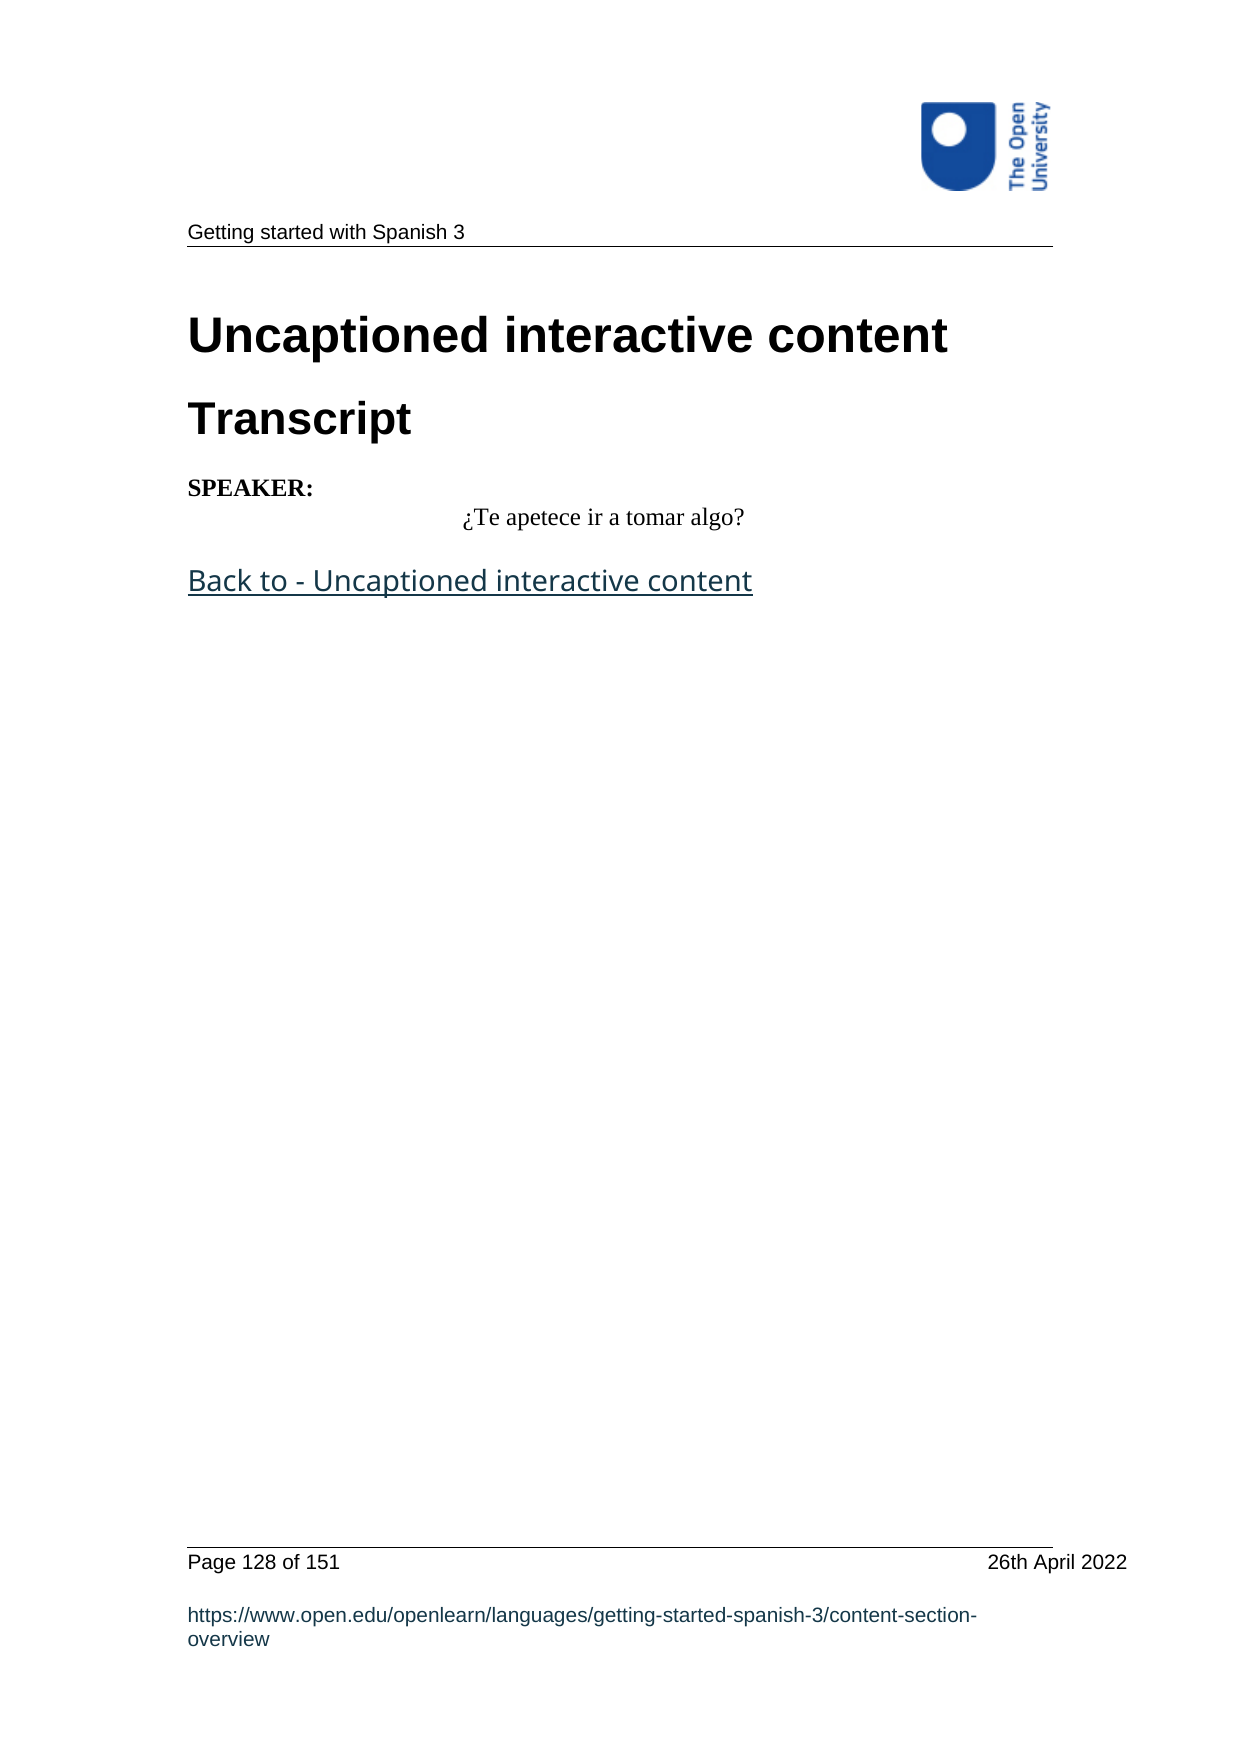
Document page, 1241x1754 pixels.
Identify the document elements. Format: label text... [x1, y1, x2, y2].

subtitle Transcript [187, 392, 1053, 444]
picture [921, 102, 1052, 191]
subtitle Uncaptioned interactive content [187, 305, 1053, 362]
text ¿Te apetece ir a tomar algo? [462, 502, 1053, 531]
text Back to - Uncaptioned interactive content [187, 560, 1053, 600]
text SPEAKER: [187, 473, 1053, 502]
